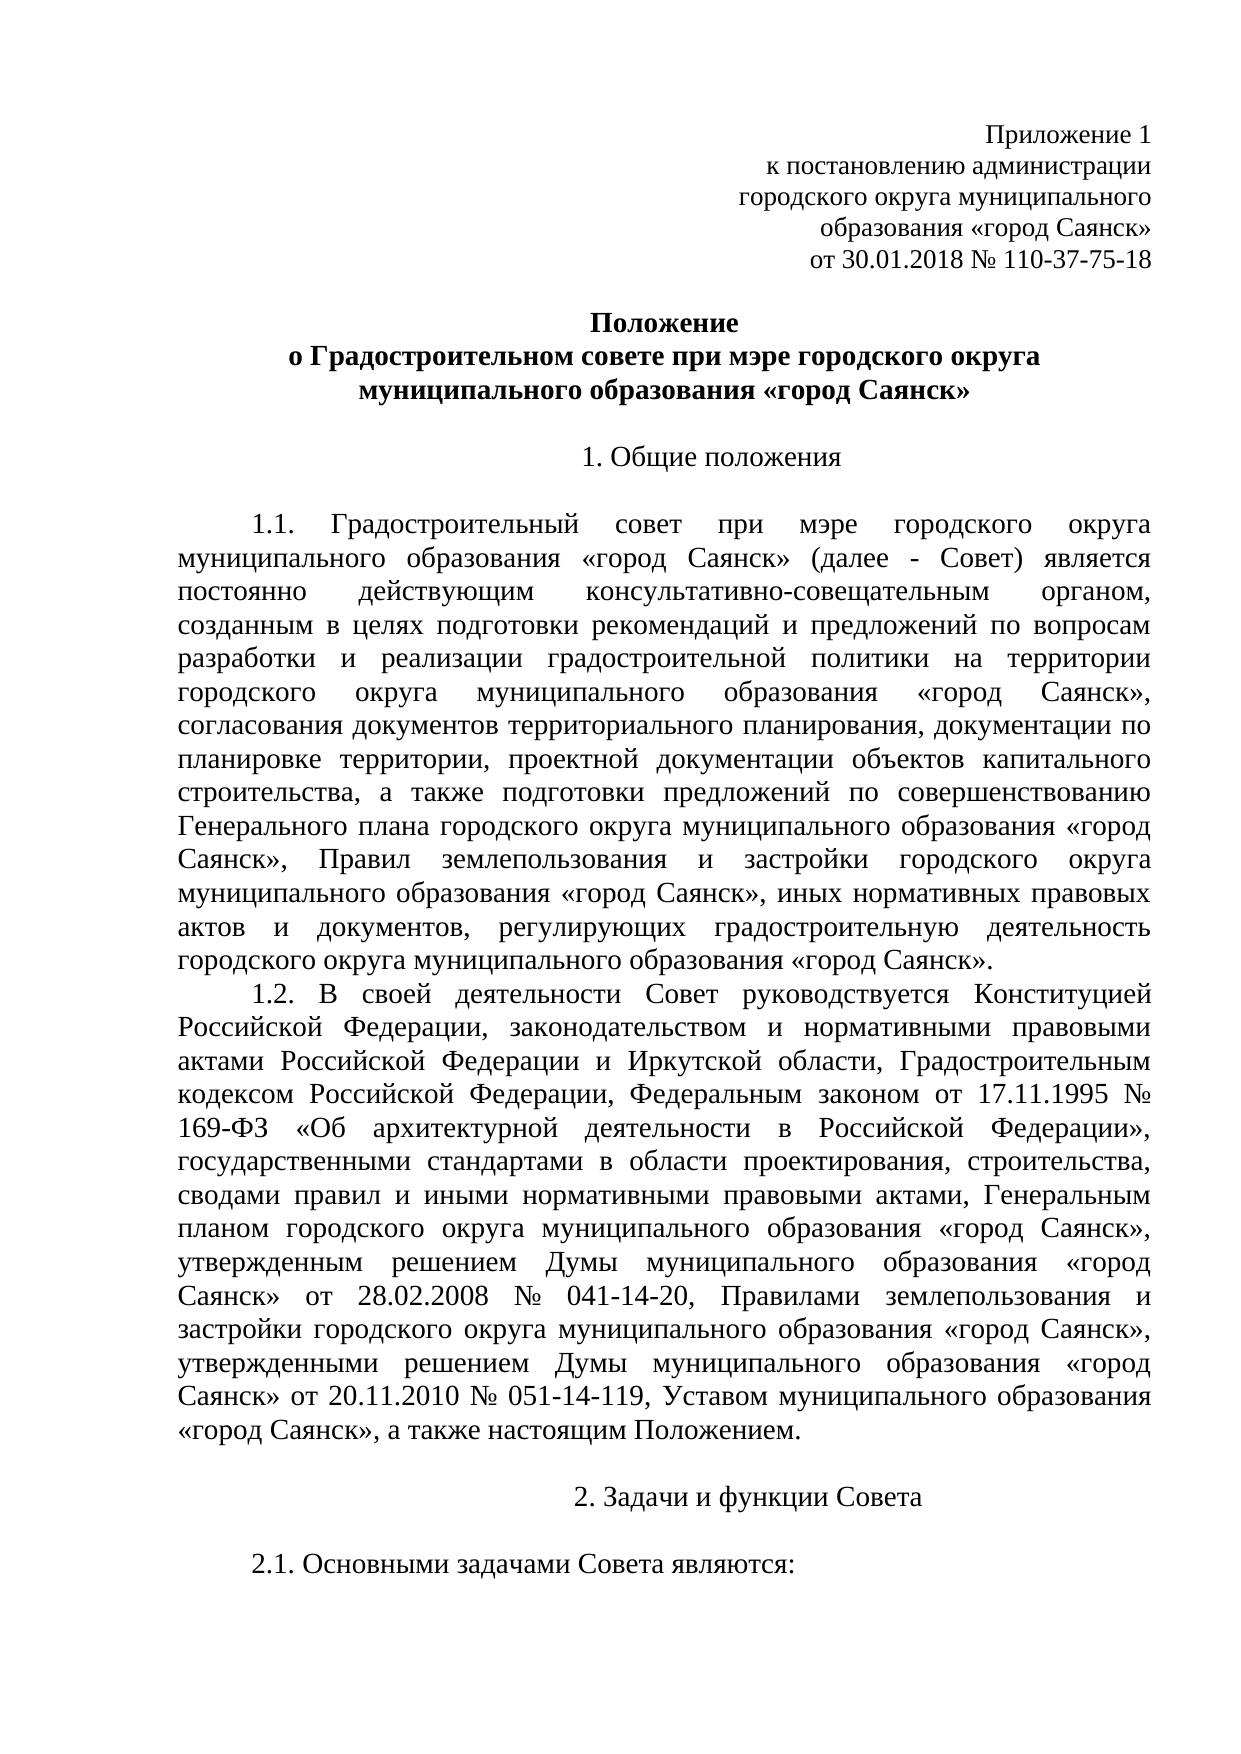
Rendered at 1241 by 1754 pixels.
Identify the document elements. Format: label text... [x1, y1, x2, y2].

title Положение [177, 305, 1152, 338]
text городского округа муниципального [177, 180, 1152, 212]
text от 30.01.2018 № 110-37-75-18 [177, 243, 1152, 274]
text 1.1. Градостроительный совет при мэре городского округа муниципального образования «город Саянск» (далее - Совет) является постоянно действующим консультативно-совещательным органом, созданным в целях подготовки рекомендаций и предложений по вопросам разработки и реализации градостроительной политики на территории городского округа муниципального образования «город Саянск», согласования документов территориального планирования, документации по планировке территории, проектной документации объектов капитального строительства, а также подготовки предложений по совершенствованию Генерального плана городского округа муниципального образования «город Саянск», Правил землепользования и застройки городского округа муниципального образования «город Саянск», иных нормативных правовых актов и документов, регулирующих градостроительную деятельность городского округа муниципального образования «город Саянск». [177, 506, 1152, 976]
text 1. Общие положения [271, 439, 1152, 473]
text муниципального образования «город Саянск» [177, 372, 1152, 406]
text о Градостроительном совете при мэре городского округа [177, 338, 1152, 372]
text 2.1. Основными задачами Совета являются: [177, 1546, 1152, 1579]
text к постановлению администрации [177, 149, 1152, 180]
text 2. Задачи и функции Совета [345, 1479, 1152, 1512]
text Приложение 1 [177, 118, 1152, 149]
text 1.2. В своей деятельности Совет руководствуется Конституцией Российской Федерации, законодательством и нормативными правовыми актами Российской Федерации и Иркутской области, Градостроительным кодексом Российской Федерации, Федеральным законом от 17.11.1995 № 169-ФЗ «Об архитектурной деятельности в Российской Федерации», государственными стандартами в области проектирования, строительства, сводами правил и иными нормативными правовыми актами, Генеральным планом городского округа муниципального образования «город Саянск», утвержденным решением Думы муниципального образования «город Саянск» от 28.02.2008 № 041-14-20, Правилами землепользования и застройки городского округа муниципального образования «город Саянск», утвержденными решением Думы муниципального образования «город Саянск» от 20.11.2010 № 051-14-119, Уставом муниципального образования «город Саянск», а также настоящим Положением. [177, 976, 1152, 1445]
text образования «город Саянск» [177, 212, 1152, 243]
